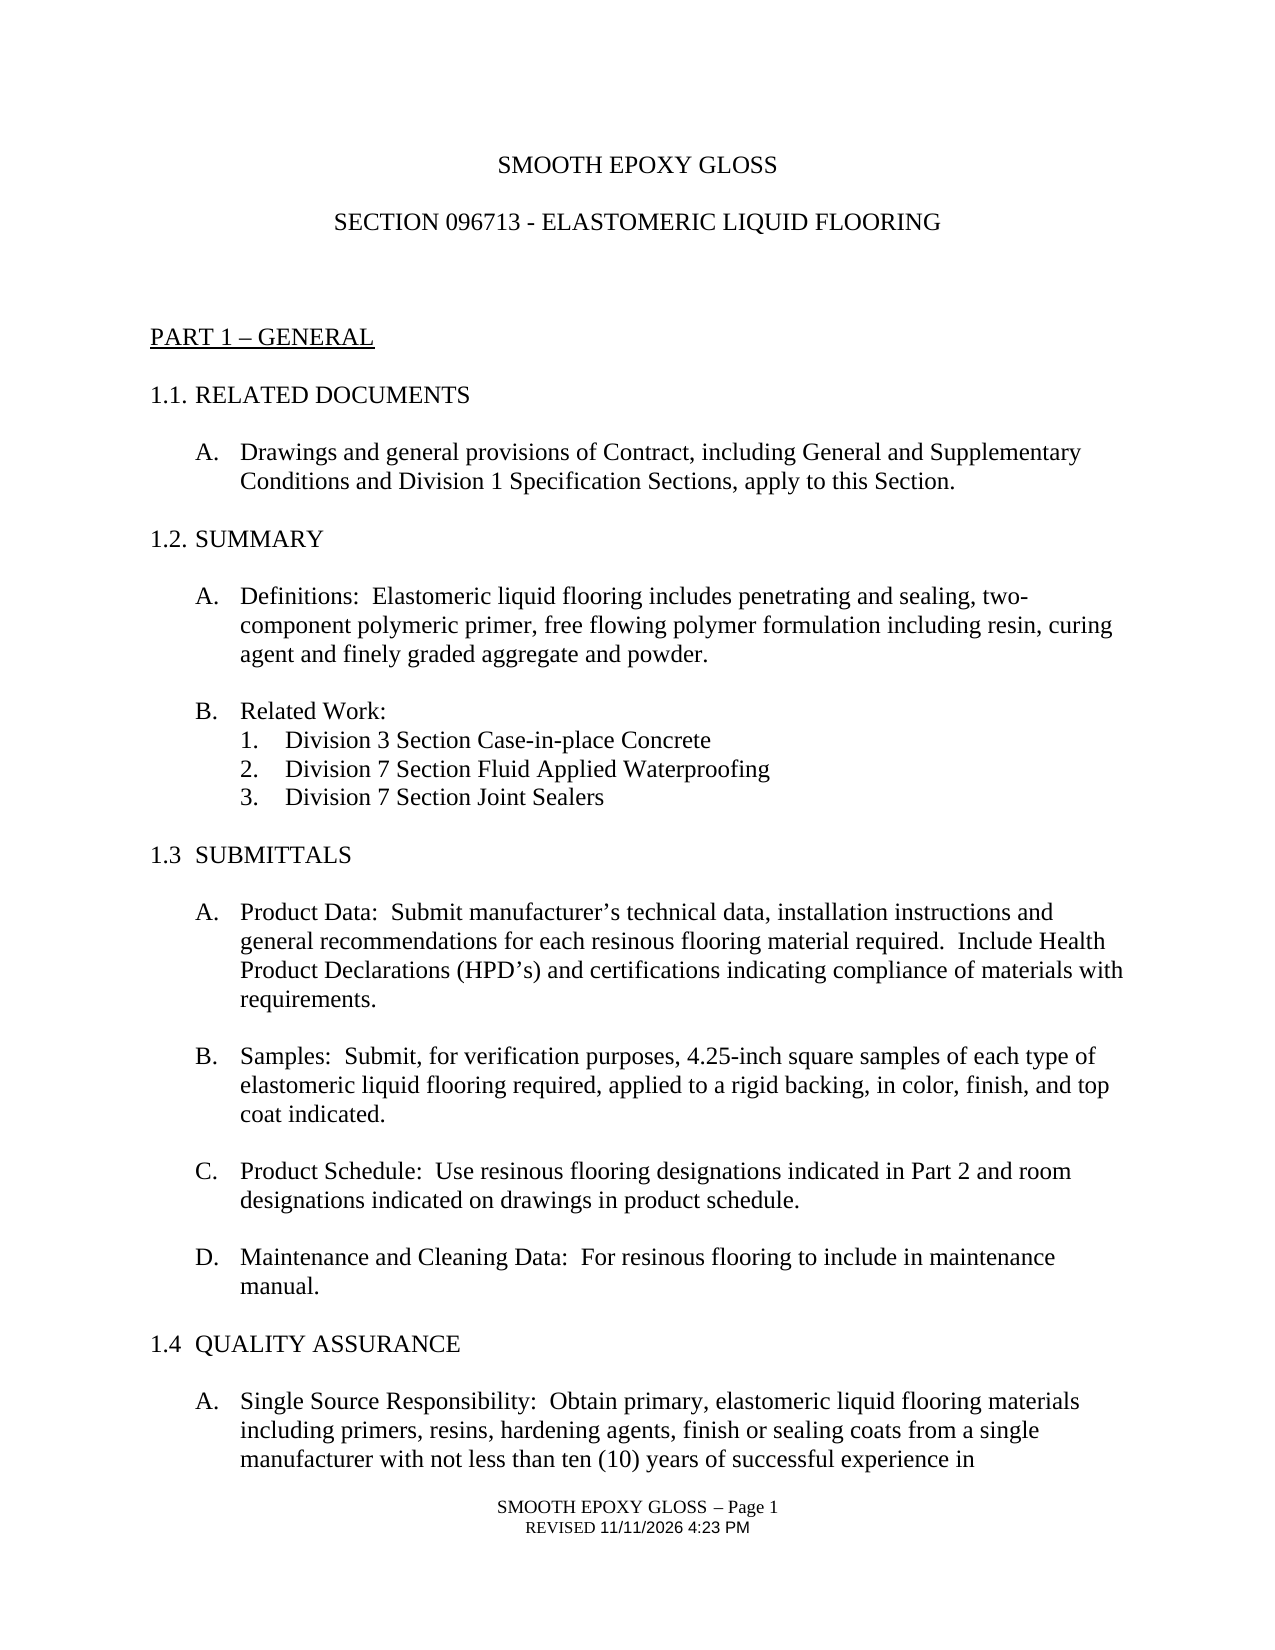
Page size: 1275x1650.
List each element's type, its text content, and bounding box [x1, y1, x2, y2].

text 1. Division 3 Section Case-in-place Concrete [150, 725, 1125, 754]
text manual. [240, 1271, 1125, 1300]
text 3. Division 7 Section Joint Sealers [150, 782, 1125, 811]
text D. Maintenance and Cleaning Data: For resinous flooring to include in maintenance [195, 1242, 1125, 1271]
list SECTION 096713 - ELASTOMERIC LIQUID FLOORING [150, 207, 1125, 236]
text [240, 1415, 1125, 1472]
text 2. Division 7 Section Fluid Applied Waterproofing [150, 754, 1125, 782]
text PART 1 – GENERAL [150, 322, 1125, 351]
text 1.2. SUMMARY [150, 524, 1125, 552]
text designations indicated on drawings in product schedule. [240, 1185, 1125, 1214]
text A. Product Data: Submit manufacturer’s technical data, installation instructions and [150, 897, 1125, 926]
text A. Drawings and general provisions of Contract, including General and Supplementary [150, 437, 1125, 466]
text component polymeric primer, free flowing polymer formulation including resin, curing agent and finely graded aggregate and powder. [240, 610, 1125, 667]
text 1.4 QUALITY ASSURANCE [150, 1329, 1125, 1357]
text elastomeric liquid flooring required, applied to a rigid backing, in color, finish, and top coat indicated. [240, 1070, 1125, 1127]
text A. Definitions: Elastomeric liquid flooring includes penetrating and sealing, two- [150, 581, 1125, 610]
text 1.3 SUBMITTALS [150, 840, 1125, 869]
list SMOOTH EPOXY GLOSS [150, 150, 1125, 179]
text general recommendations for each resinous flooring material required. Include Health Product Declarations (HPD’s) and certifications indicating compliance of materials with requirements. [240, 926, 1125, 1012]
text Conditions and Division 1 Specification Sections, apply to this Section. [240, 466, 1125, 495]
text B. Related Work: [150, 696, 1125, 725]
text B. Samples: Submit, for verification purposes, 4.25-inch square samples of each type of [150, 1041, 1125, 1070]
list RELATED DOCUMENTS [150, 380, 1125, 409]
text C. Product Schedule: Use resinous flooring designations indicated in Part 2 and room [195, 1156, 1125, 1185]
text A. Single Source Responsibility: Obtain primary, elastomeric liquid flooring materials [150, 1386, 1125, 1415]
